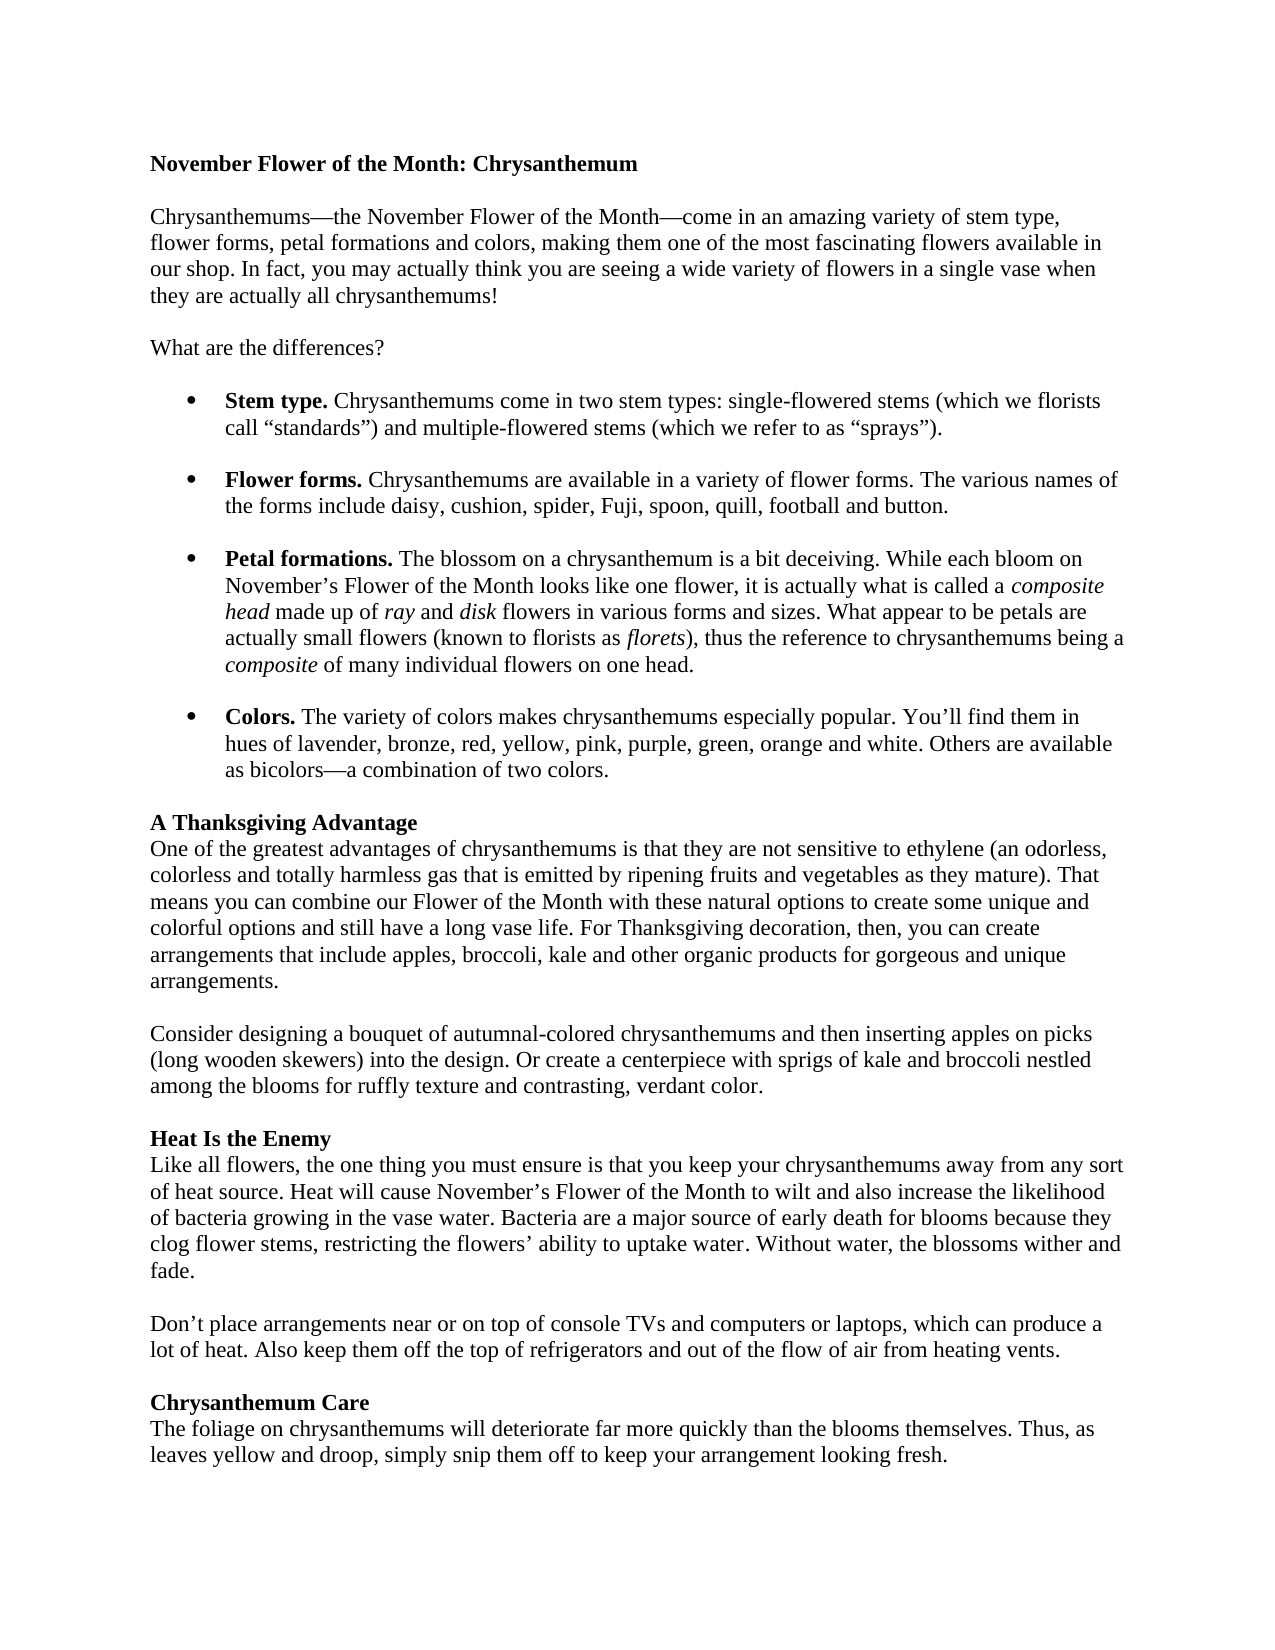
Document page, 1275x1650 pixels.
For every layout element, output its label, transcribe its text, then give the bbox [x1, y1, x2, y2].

text Chrysanthemum Care [150, 1389, 1125, 1415]
text Heat Is the Enemy [150, 1125, 1125, 1151]
text Consider designing a bouquet of autumnal-colored chrysanthemums and then inserting apples on picks (long wooden skewers) into the design. Or create a centerpiece with sprigs of kale and broccoli nestled among the blooms for ruffly texture and contrasting, verdant color. [150, 1020, 1125, 1099]
text Like all flowers, the one thing you must ensure is that you keep your chrysanthemums away from any sort of heat source. Heat will cause November’s Flower of the Month to wilt and also increase the likelihood of bacteria growing in the vase water. Bacteria are a major source of early death for blooms because they clog flower stems, restricting the flowers’ ability to uptake water. Without water, the blossoms wither and fade. [150, 1151, 1125, 1283]
list Flower forms. Chrysanthemums are available in a variety of flower forms. The various names of the forms include daisy, cushion, spider, Fuji, spoon, quill, football and button. [187, 466, 1125, 519]
text Chrysanthemums—the November Flower of the Month—come in an amazing variety of stem type, flower forms, petal formations and colors, making them one of the most fascinating flowers available in our shop. In fact, you may actually think you are seeing a wide variety of flowers in a single vase when they are actually all chrysanthemums! [150, 203, 1125, 308]
text November Flower of the Month: Chrysanthemum [150, 150, 1125, 176]
text One of the greatest advantages of chrysanthemums is that they are not sensitive to ethylene (an odorless, colorless and totally harmless gas that is emitted by ripening fruits and vegetables as they mature). That means you can combine our Flower of the Month with these natural options to create some unique and colorful options and still have a long vase life. For Thanksgiving decoration, then, you can create arrangements that include apples, broccoli, kale and other organic products for gorgeous and unique arrangements. [150, 835, 1125, 993]
text What are the differences? [150, 334, 1125, 361]
text A Thanksgiving Advantage [150, 809, 1125, 835]
list Colors. The variety of colors makes chrysanthemums especially popular. You’ll find them in hues of lavender, bronze, red, yellow, pink, purple, green, orange and white. Others are available as bicolors—a combination of two colors. [187, 703, 1125, 782]
text The foliage on chrysanthemums will deteriorate far more quickly than the blooms themselves. Thus, as leaves yellow and droop, simply snip them off to keep your arrangement looking fresh. [150, 1415, 1125, 1468]
list Stem type. Chrysanthemums come in two stem types: single-flowered stems (which we florists call “standards”) and multiple-flowered stems (which we refer to as “sprays”). [187, 387, 1125, 440]
list Petal formations. The blossom on a chrysanthemum is a bit deceiving. While each bloom on November’s Flower of the Month looks like one flower, it is actually what is called a composite head made up of ray and disk flowers in various forms and sizes. What appear to be petals are actually small flowers (known to florists as florets), thus the reference to chrysanthemums being a composite of many individual flowers on one head. [187, 545, 1125, 677]
text Don’t place arrangements near or on top of console TVs and computers or laptops, which can produce a lot of heat. Also keep them off the top of refrigerators and out of the flow of air from heating vents. [150, 1309, 1125, 1362]
